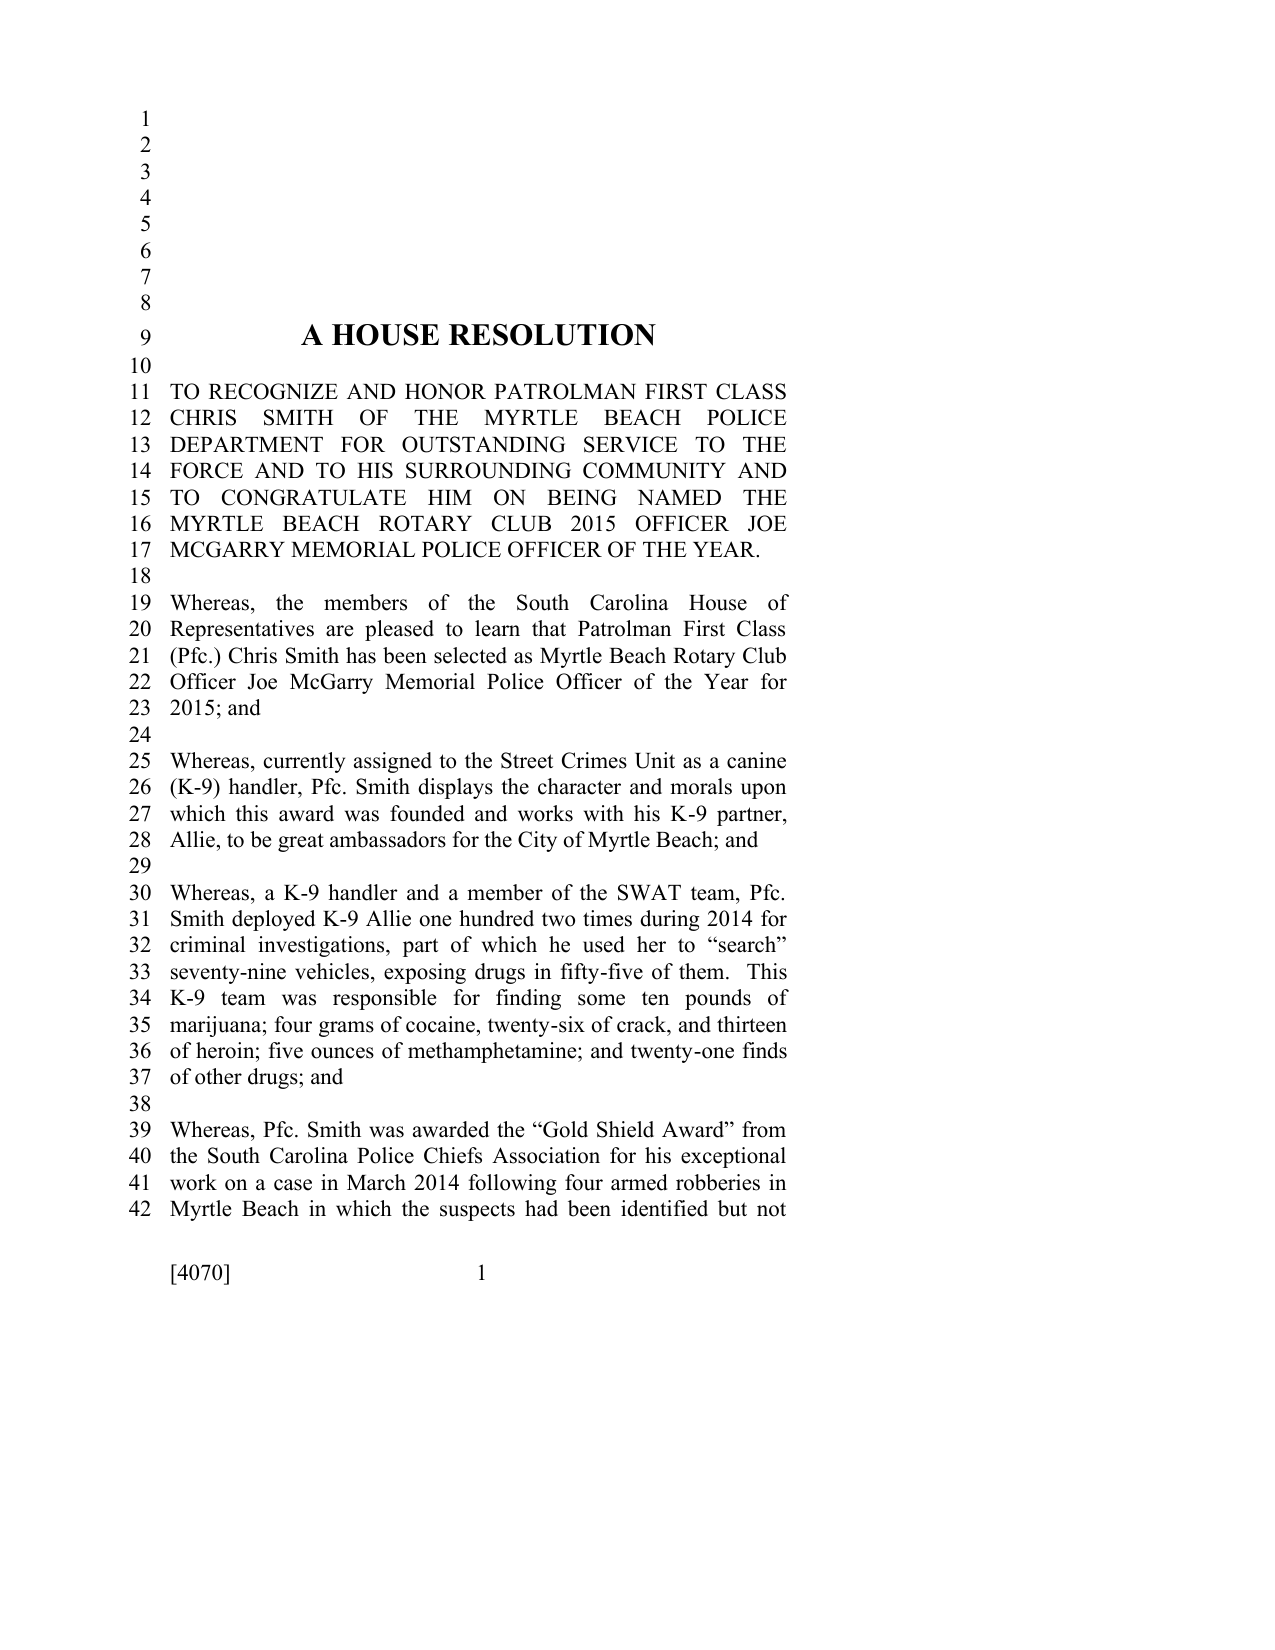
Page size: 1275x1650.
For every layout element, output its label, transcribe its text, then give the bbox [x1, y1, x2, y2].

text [169, 1116, 787, 1221]
text TO RECOGNIZE AND HONOR PATROLMAN FIRST CLASS CHRIS SMITH OF THE MYRTLE BEACH POLICE DEPARTMENT FOR OUTSTANDING SERVICE TO THE FORCE AND TO HIS SURROUNDING COMMUNITY AND TO CONGRATULATE HIM ON BEING NAMED THE MYRTLE BEACH ROTARY CLUB 2015 OFFICER JOE MCGARRY MEMORIAL POLICE OFFICER OF THE YEAR. [169, 378, 787, 563]
text Whereas, a K-9 handler and a member of the SWAT team, Pfc. Smith deployed K-9 Allie one hundred two times during 2014 for criminal investigations, part of which he used her to “search” seventy-nine vehicles, exposing drugs in fifty-five of them. This K-9 team was responsible for finding some ten pounds of marijuana; four grams of cocaine, twenty-six of crack, and thirteen of heroin; five ounces of methamphetamine; and twenty-one finds of other drugs; and [169, 879, 787, 1090]
text Whereas, currently assigned to the Street Crimes Unit as a canine (K-9) handler, Pfc. Smith displays the character and morals upon which this award was founded and works with his K-9 partner, Allie, to be great ambassadors for the City of Myrtle Beach; and [169, 747, 787, 852]
text A HOUSE RESOLUTION [169, 316, 787, 352]
text Whereas, the members of the South Carolina House of Representatives are pleased to learn that Patrolman First Class (Pfc.) Chris Smith has been selected as Myrtle Beach Rotary Club Officer Joe McGarry Memorial Police Officer of the Year for 2015; and [169, 589, 787, 721]
